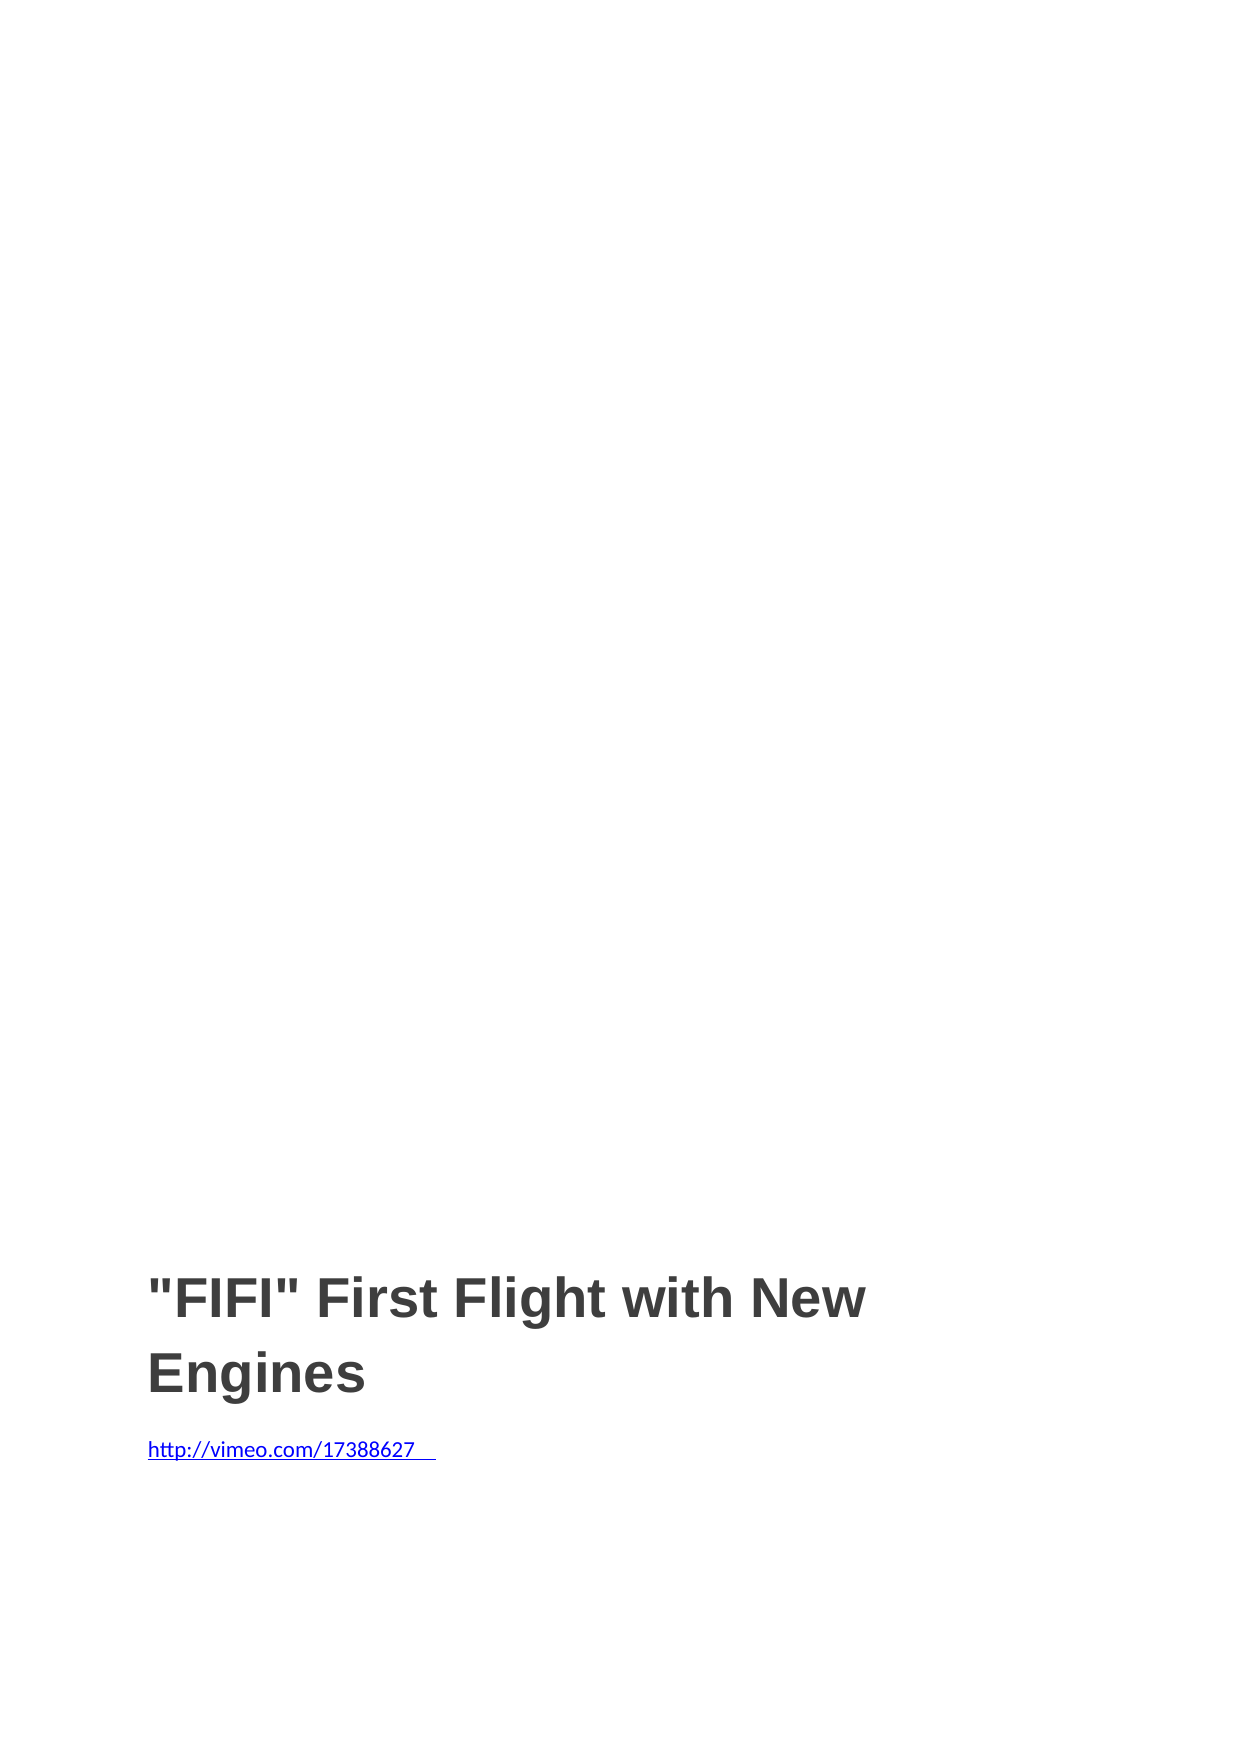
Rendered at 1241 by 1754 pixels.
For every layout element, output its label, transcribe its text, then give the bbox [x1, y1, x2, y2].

text http://vimeo.com/17388627 [148, 1435, 1093, 1463]
text "FIFI" First Flight with New Engines [148, 1265, 1093, 1404]
